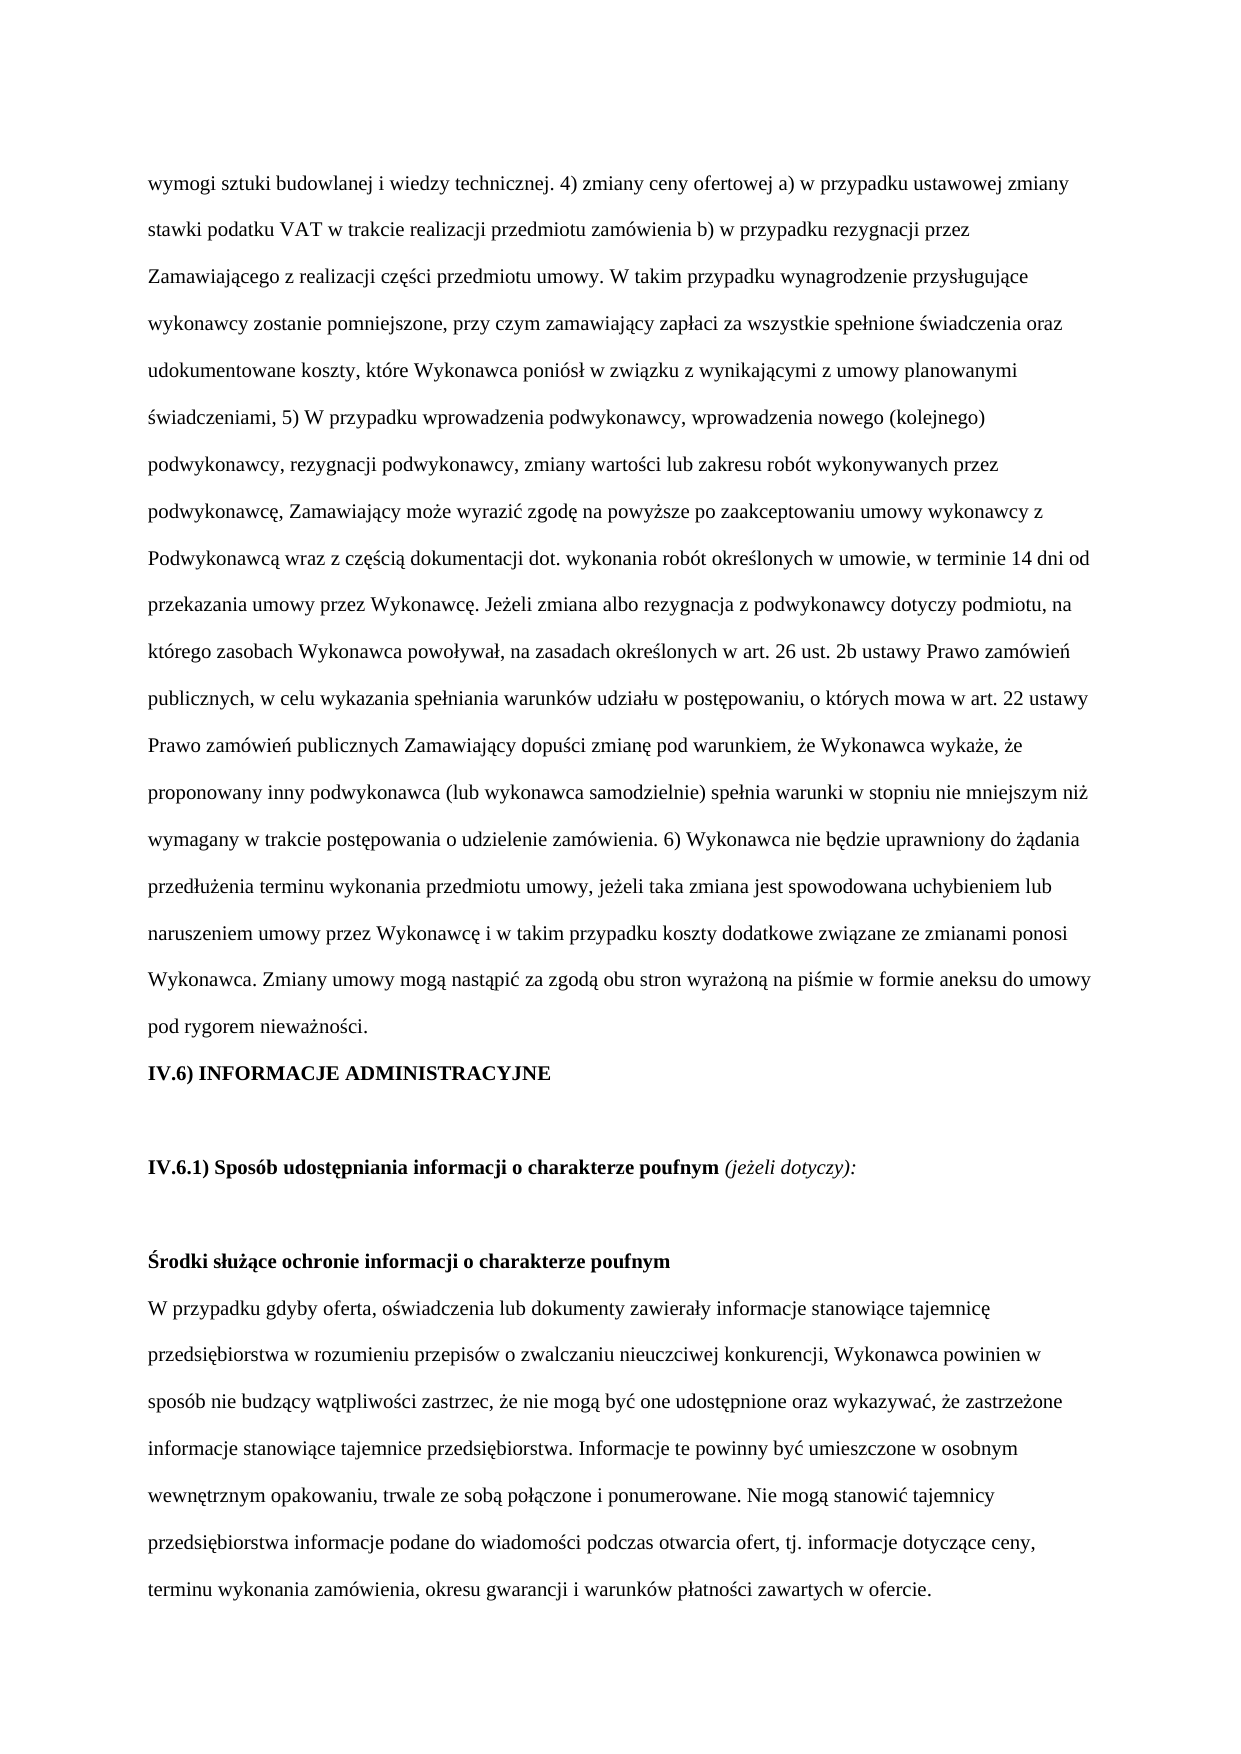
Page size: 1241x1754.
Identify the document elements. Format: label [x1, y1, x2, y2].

text [148, 148, 1093, 1601]
